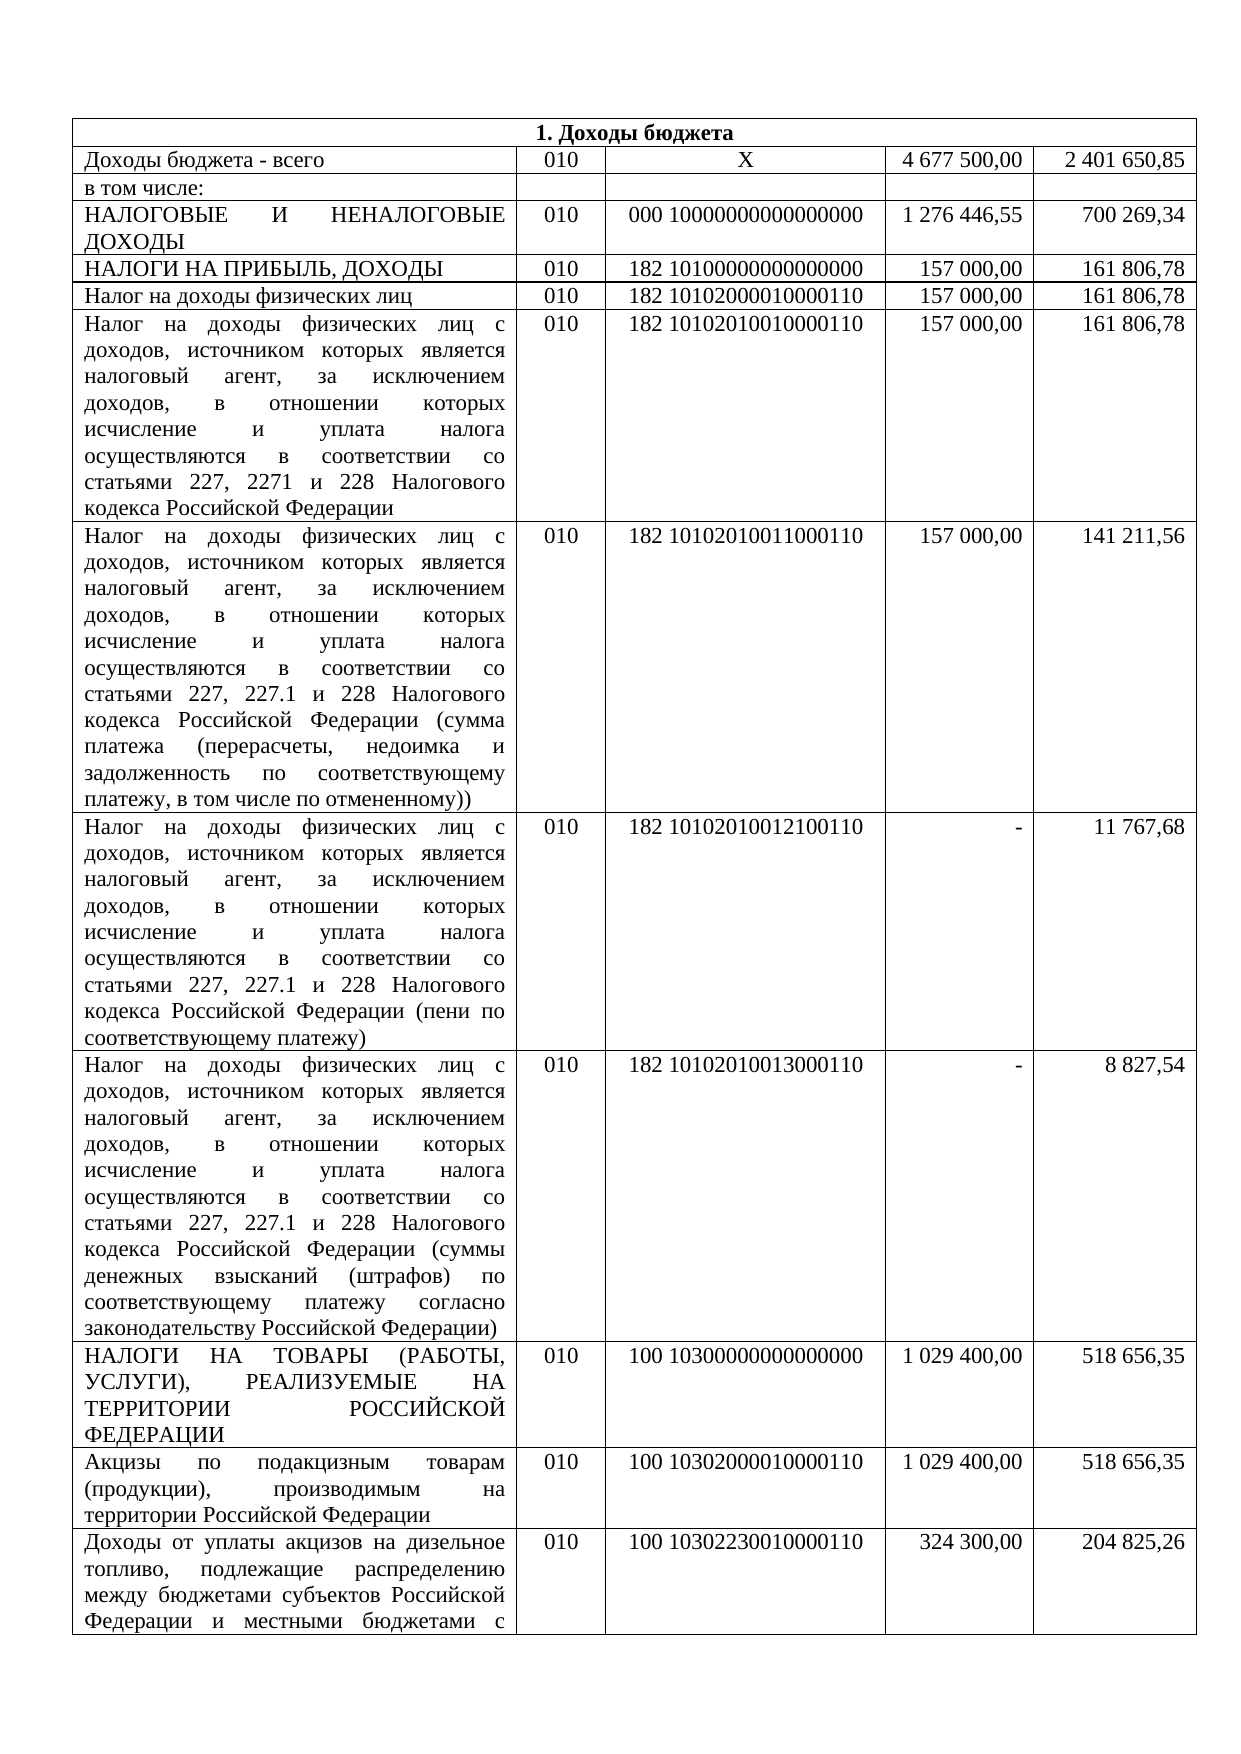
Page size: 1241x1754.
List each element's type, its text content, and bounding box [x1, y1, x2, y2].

table_cell 010 [517, 522, 605, 812]
table_cell 100 10302000010000110 [606, 1448, 885, 1527]
table_cell НАЛОГИ НА ТОВАРЫ (РАБОТЫ, УСЛУГИ), РЕАЛИЗУЕМЫЕ НА ТЕРРИТОРИИ РОССИЙСКОЙ ФЕДЕРАЦИИ [73, 1342, 516, 1447]
table_cell 2 401 650,85 [1034, 147, 1196, 173]
table_cell 010 [517, 813, 605, 1050]
table_cell 161 806,78 [1034, 310, 1196, 521]
table_cell Налог на доходы физических лиц с доходов, источником которых является налоговый агент, за исключением доходов, в отношении которых исчисление и уплата налога осуществляются в соответствии со статьями 227, 227.1 и 228 Налогового кодекса Российской Федерации (суммы денежных взысканий (штрафов) по соответствующему платежу согласно законодательству Российской Федерации) [73, 1051, 516, 1341]
table_cell 157 000,00 [886, 283, 1033, 309]
table_cell 000 10000000000000000 [606, 201, 885, 254]
table_cell 157 000,00 [886, 255, 1033, 281]
table_cell 182 10102010012100110 [606, 813, 885, 1050]
table_cell 182 10100000000000000 [606, 255, 885, 281]
table_cell 010 [517, 201, 605, 254]
table_cell 010 [517, 1448, 605, 1527]
table_cell 8 827,54 [1034, 1051, 1196, 1341]
table_cell 11 767,68 [1034, 813, 1196, 1050]
table_cell Налог на доходы физических лиц [73, 283, 516, 309]
table_cell 518 656,35 [1034, 1448, 1196, 1527]
table_cell Налог на доходы физических лиц с доходов, источником которых является налоговый агент, за исключением доходов, в отношении которых исчисление и уплата налога осуществляются в соответствии со статьями 227, 2271 и 228 Налогового кодекса Российской Федерации [73, 310, 516, 521]
table_cell Доходы бюджета - всего [73, 147, 516, 173]
table_cell 161 806,78 [1034, 283, 1196, 309]
table_cell 010 [517, 283, 605, 309]
table_cell 010 [517, 310, 605, 521]
table_cell 518 656,35 [1034, 1342, 1196, 1447]
table_cell 182 10102000010000110 [606, 283, 885, 309]
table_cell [73, 1529, 516, 1634]
table_cell 157 000,00 [886, 522, 1033, 812]
table_cell 4 677 500,00 [886, 147, 1033, 173]
table_cell 010 [517, 1529, 605, 1634]
table_cell 1 276 446,55 [886, 201, 1033, 254]
table_cell 010 [517, 255, 605, 281]
table_cell 1 029 400,00 [886, 1448, 1033, 1527]
table_cell 1. Доходы бюджета [73, 119, 1196, 146]
table_cell 182 10102010013000110 [606, 1051, 885, 1341]
table_cell - [886, 813, 1033, 1050]
table_cell [606, 174, 885, 200]
table_cell [886, 174, 1033, 200]
table_cell 157 000,00 [886, 310, 1033, 521]
table_cell 161 806,78 [1034, 255, 1196, 281]
table_cell 182 10102010011000110 [606, 522, 885, 812]
table_cell Налог на доходы физических лиц с доходов, источником которых является налоговый агент, за исключением доходов, в отношении которых исчисление и уплата налога осуществляются в соответствии со статьями 227, 227.1 и 228 Налогового кодекса Российской Федерации (сумма платежа (перерасчеты, недоимка и задолженность по соответствующему платежу, в том числе по отмененному)) [73, 522, 516, 812]
table_cell 100 10300000000000000 [606, 1342, 885, 1447]
table_cell 700 269,34 [1034, 201, 1196, 254]
table_cell 324 300,00 [886, 1529, 1033, 1634]
table_cell 010 [517, 1051, 605, 1341]
table_cell НАЛОГИ НА ПРИБЫЛЬ, ДОХОДЫ [73, 255, 516, 281]
table_cell 141 211,56 [1034, 522, 1196, 812]
table_cell Акцизы по подакцизным товарам (продукции), производимым на территории Российской Федерации [73, 1448, 516, 1527]
table_cell [517, 174, 605, 200]
table_cell [1034, 174, 1196, 200]
table_cell 1 029 400,00 [886, 1342, 1033, 1447]
table_cell Налог на доходы физических лиц с доходов, источником которых является налоговый агент, за исключением доходов, в отношении которых исчисление и уплата налога осуществляются в соответствии со статьями 227, 227.1 и 228 Налогового кодекса Российской Федерации (пени по соответствующему платежу) [73, 813, 516, 1050]
table_cell X [606, 147, 885, 173]
table_cell в том числе: [73, 174, 516, 200]
table_cell НАЛОГОВЫЕ И НЕНАЛОГОВЫЕ ДОХОДЫ [73, 201, 516, 254]
table_cell 204 825,26 [1034, 1529, 1196, 1634]
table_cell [606, 1529, 885, 1634]
table_cell 182 10102010010000110 [606, 310, 885, 521]
table_cell - [886, 1051, 1033, 1341]
table_cell 010 [517, 147, 605, 173]
table_cell 010 [517, 1342, 605, 1447]
